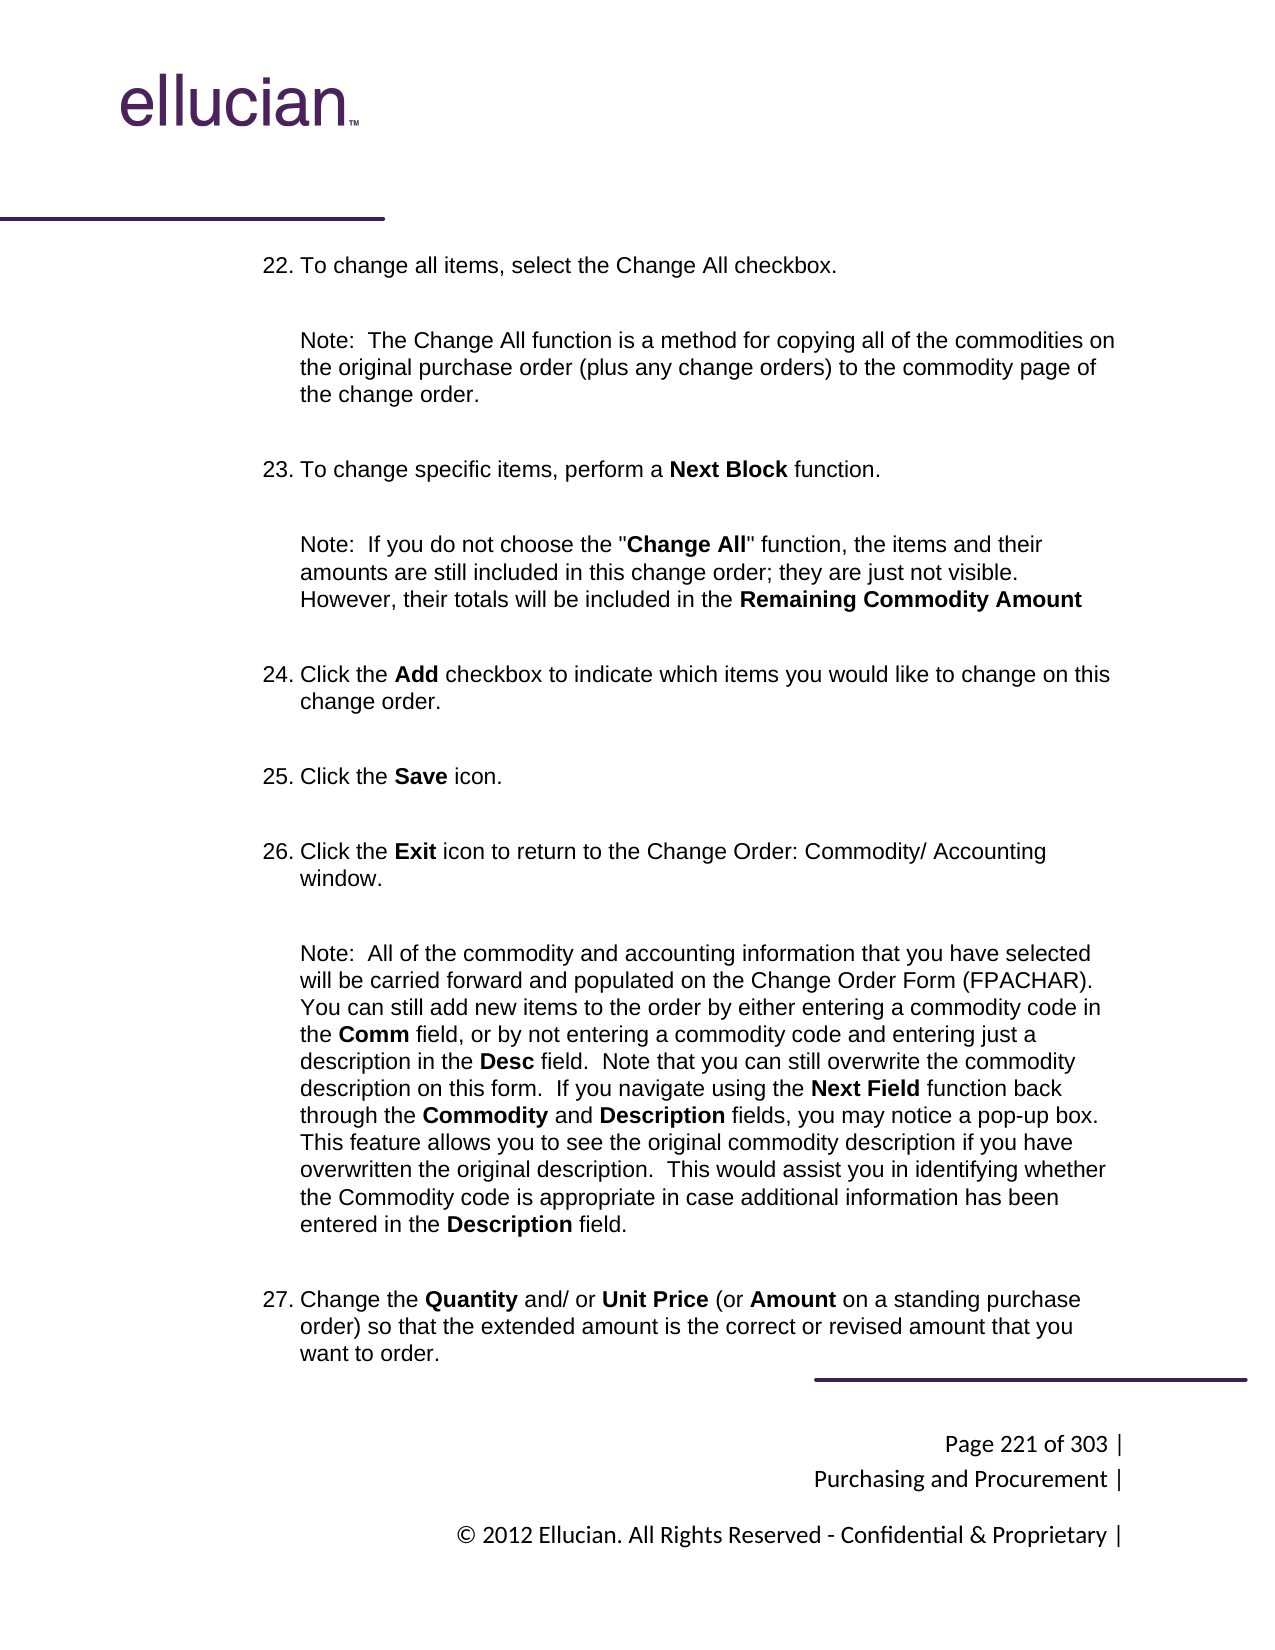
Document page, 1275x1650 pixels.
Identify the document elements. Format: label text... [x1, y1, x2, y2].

picture [112, 68, 365, 133]
text To change all items, select the Change All checkbox. [262, 251, 1125, 278]
text To change specific items, perform a Next Block function. [262, 456, 1125, 483]
list Note: If you do not choose the "Change All" function, the items and their amounts are still included in this change order; they are just not visible. However, their totals will be included in the Remaining Commodity Amount [300, 531, 1125, 612]
list Note: The Change All function is a method for copying all of the commodities on the original purchase order (plus any change orders) to the commodity page of the change order. [300, 326, 1125, 408]
text Change the Quantity and/ or Unit Price (or Amount on a standing purchase order) so that the extended amount is the correct or revised amount that you want to order. [262, 1285, 1125, 1366]
list Note: All of the commodity and accounting information that you have selected will be carried forward and populated on the Change Order Form (FPACHAR). You can still add new items to the order by either entering a commodity code in the Comm field, or by not entering a commodity code and entering just a description in the Desc field. Note that you can still overwrite the commodity description on this form. If you navigate using the Next Field function back through the Commodity and Description fields, you may notice a pop-up box. This feature allows you to see the original commodity description if you have overwritten the original description. This would assist you in identifying whether the Commodity code is appropriate in case additional information has been entered in the Description field. [300, 939, 1125, 1237]
text Click the Exit icon to return to the Change Order: Commodity/ Accounting window. [262, 837, 1125, 891]
text Click the Add checkbox to indicate which items you would like to change on this change order. [262, 660, 1125, 714]
text Click the Save icon. [262, 762, 1125, 789]
